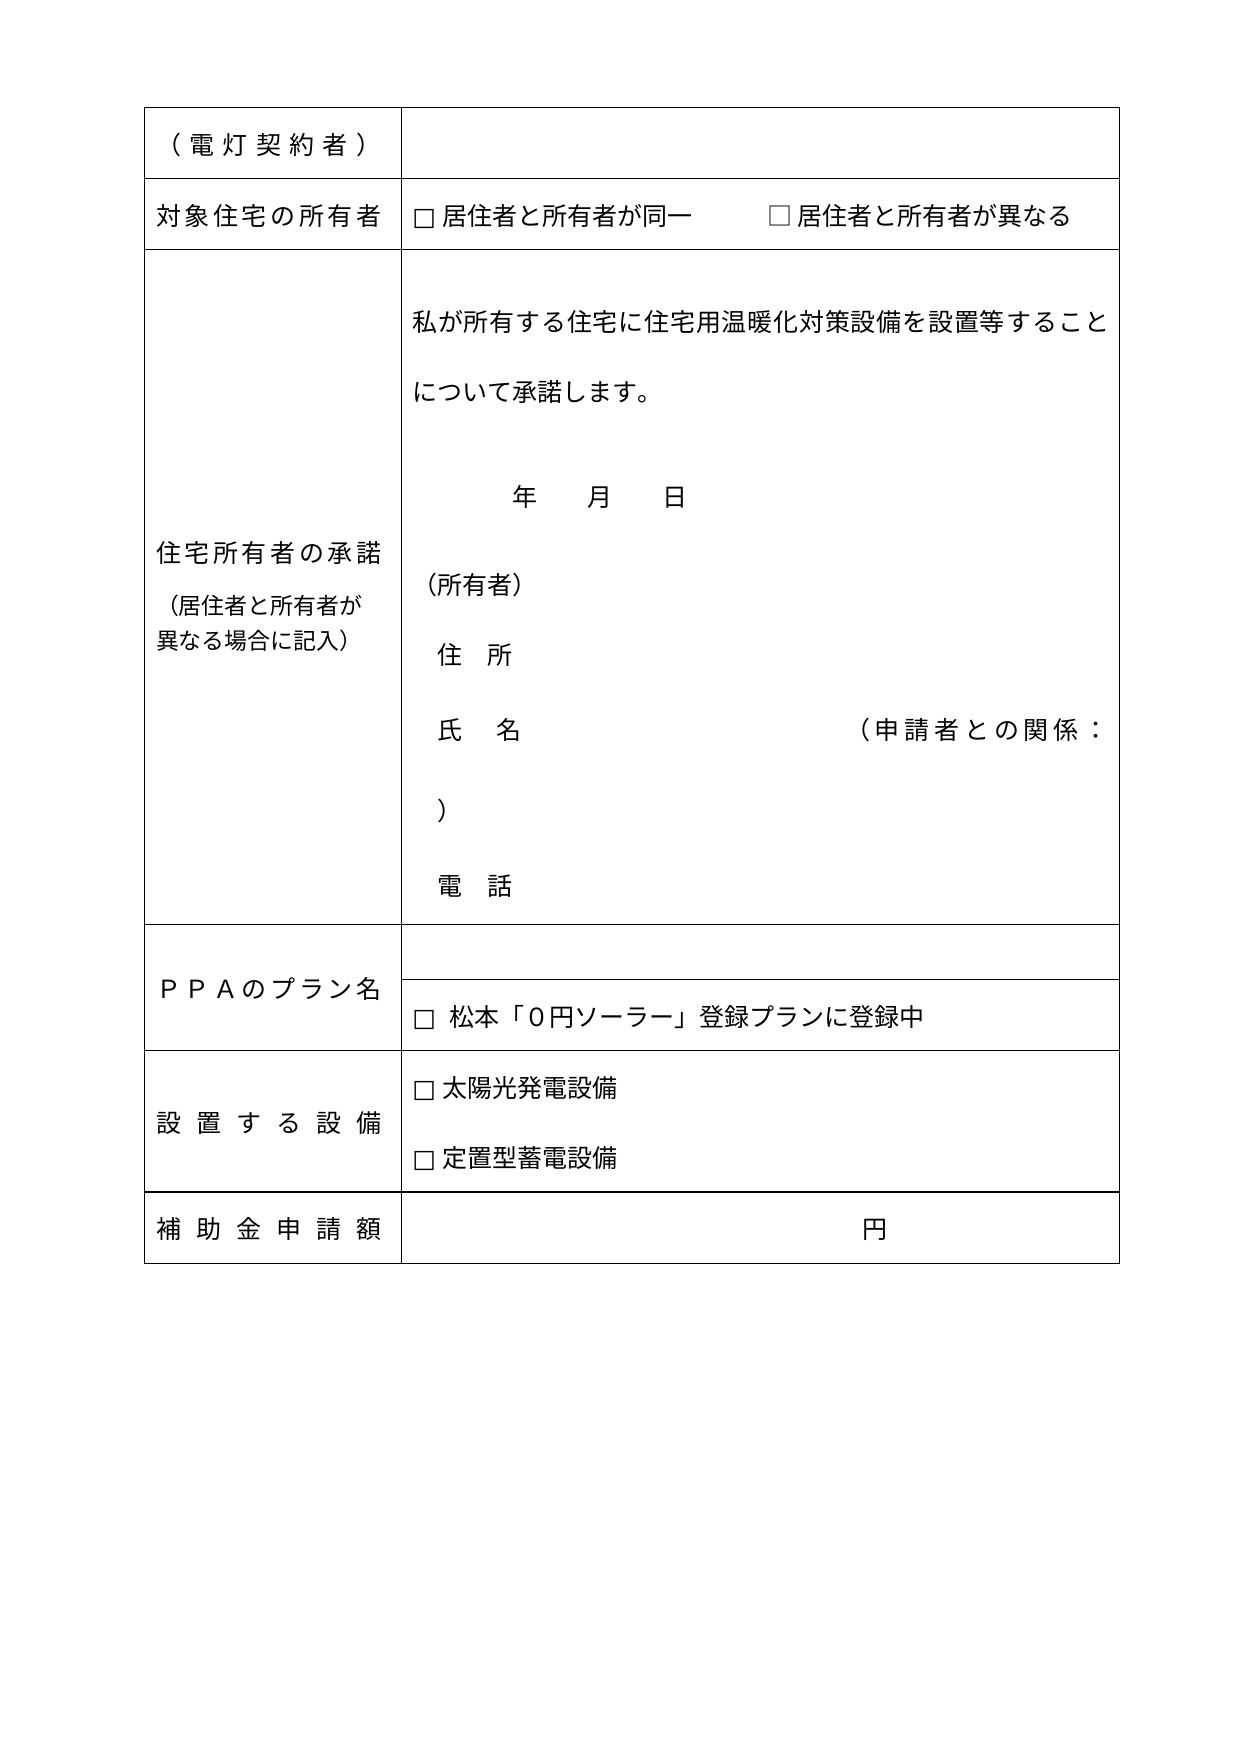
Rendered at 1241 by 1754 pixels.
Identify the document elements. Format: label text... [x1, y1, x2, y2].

table_cell □ 太陽光発電設備 □ 定置型蓄電設備 [402, 1051, 1119, 1191]
table_cell 対象住宅の居住者 （電灯契約者） [145, 108, 401, 178]
table_cell □ 居住者と所有者が同一 □ 居住者と所有者が異なる [402, 179, 1119, 249]
table_cell 対象住宅の所有者 [145, 179, 401, 249]
table_cell 円 [402, 1193, 1119, 1262]
table_cell 私が所有する住宅に住宅用温暖化対策設備を設置等することについて承諾します。 年 月 日 （所有者） 住 所 氏 名 （申請者との関係： ） 電 話 [402, 250, 1119, 923]
table_cell 設置する設備 [145, 1051, 401, 1191]
table_cell 補助金申請額 [145, 1193, 401, 1262]
table_cell ＰＰＡのプラン名 [145, 925, 401, 1050]
table_cell 松本「０円ソーラー」登録プランに登録中 [402, 980, 1119, 1050]
table_cell 住宅所有者の承諾 （居住者と所有者が異なる場合に記入） [145, 250, 401, 923]
table_cell [402, 925, 1119, 979]
table_cell [402, 108, 1119, 178]
